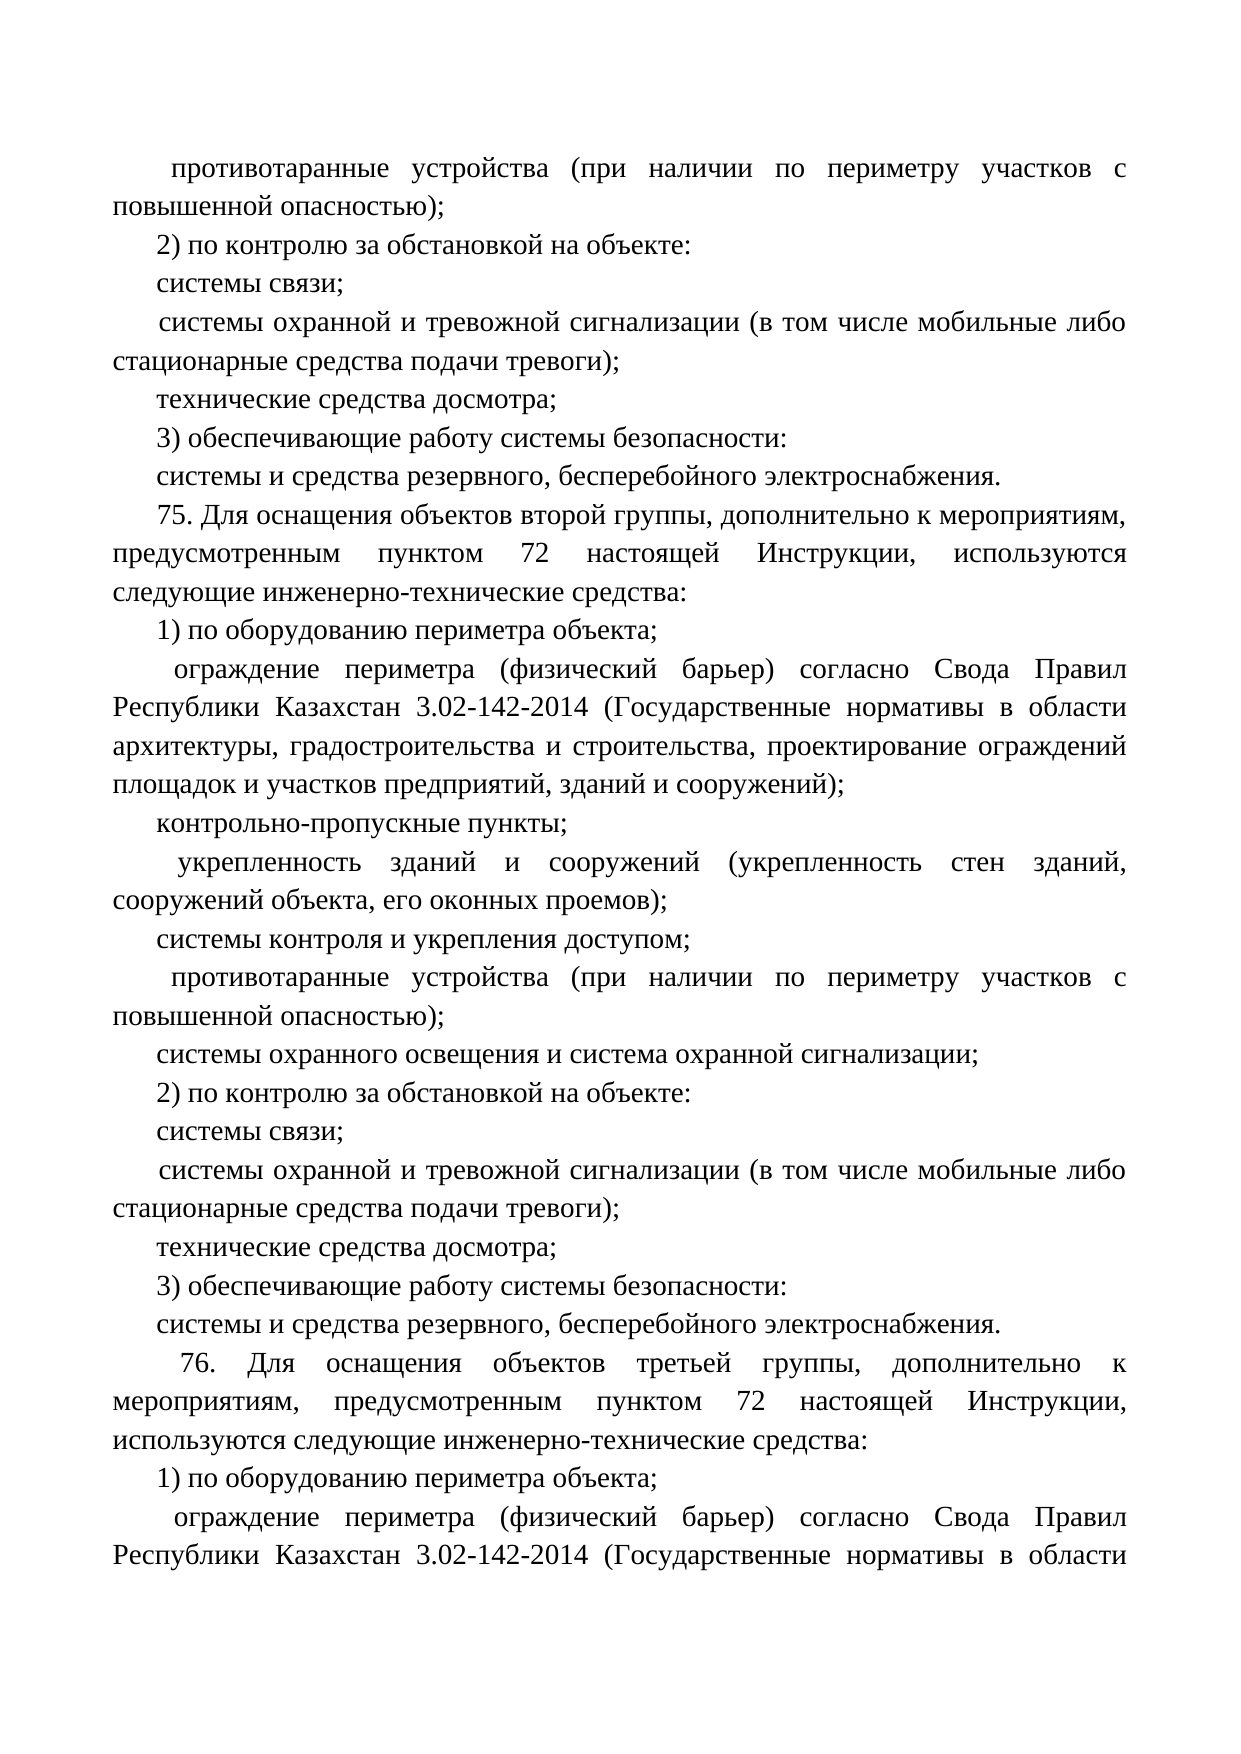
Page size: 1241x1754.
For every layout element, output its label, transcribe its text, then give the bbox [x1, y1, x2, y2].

text контрольно-пропускные пункты; [112, 805, 1128, 839]
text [112, 1499, 1128, 1571]
text системы охранной и тревожной сигнализации (в том числе мобильные либо стационарные средства подачи тревоги); [112, 304, 1128, 376]
text технические средства досмотра; [112, 1229, 1128, 1263]
text системы охранной и тревожной сигнализации (в том числе мобильные либо стационарные средства подачи тревоги); [112, 1152, 1128, 1224]
text 1) по оборудованию периметра объекта; [112, 612, 1128, 646]
text системы и средства резервного, бесперебойного электроснабжения. [112, 458, 1128, 492]
text технические средства досмотра; [112, 381, 1128, 415]
text противотаранные устройства (при наличии по периметру участков с повышенной опасностью); [112, 959, 1128, 1031]
text 1) по оборудованию периметра объекта; [112, 1460, 1128, 1494]
text 3) обеспечивающие работу системы безопасности: [112, 420, 1128, 453]
text 76. Для оснащения объектов третьей группы, дополнительно к мероприятиям, предусмотренным пунктом 72 настоящей Инструкции, используются следующие инженерно-технические средства: [112, 1345, 1128, 1455]
text 2) по контролю за обстановкой на объекте: [112, 1075, 1128, 1108]
text укрепленность зданий и сооружений (укрепленность стен зданий, сооружений объекта, его оконных проемов); [112, 844, 1128, 916]
text системы и средства резервного, бесперебойного электроснабжения. [112, 1306, 1128, 1340]
text системы связи; [112, 1113, 1128, 1147]
text системы охранного освещения и система охранной сигнализации; [112, 1036, 1128, 1070]
text противотаранные устройства (при наличии по периметру участков с повышенной опасностью); [112, 150, 1128, 222]
text системы контроля и укрепления доступом; [112, 921, 1128, 954]
text 3) обеспечивающие работу системы безопасности: [112, 1268, 1128, 1301]
text 75. Для оснащения объектов второй группы, дополнительно к мероприятиям, предусмотренным пунктом 72 настоящей Инструкции, используются следующие инженерно-технические средства: [112, 497, 1128, 607]
text 2) по контролю за обстановкой на объекте: [112, 227, 1128, 261]
text системы связи; [112, 266, 1128, 299]
